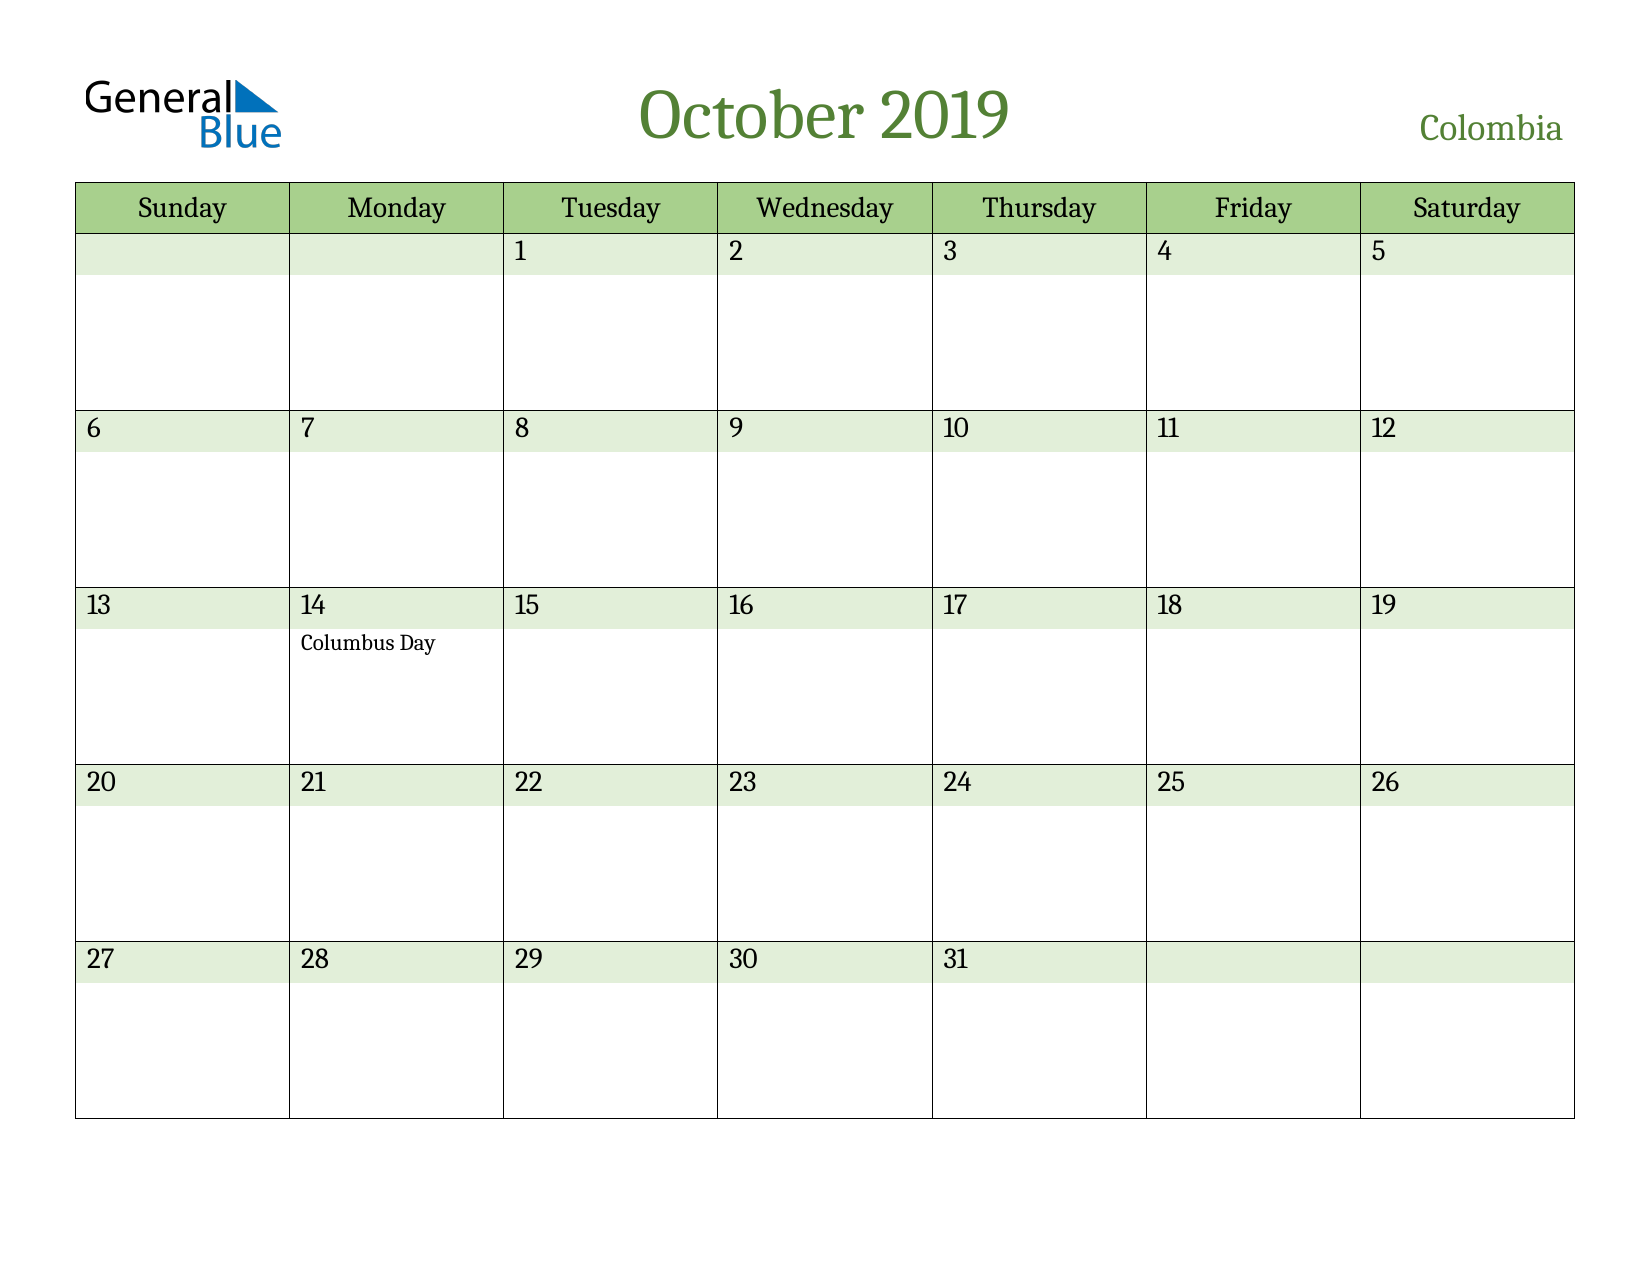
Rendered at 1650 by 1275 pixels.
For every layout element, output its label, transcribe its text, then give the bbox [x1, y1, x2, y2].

table_cell [76, 234, 289, 275]
table_cell [290, 452, 503, 587]
table_cell [504, 629, 717, 764]
table_cell [1361, 275, 1574, 410]
table_cell 14 [290, 588, 503, 629]
table_cell [1147, 452, 1360, 587]
table_cell [1361, 983, 1574, 1118]
table_cell [76, 275, 289, 410]
table_cell [718, 806, 932, 941]
table_cell [718, 452, 932, 587]
table_cell Tuesday [504, 183, 717, 233]
table_cell [933, 275, 1146, 410]
table_cell 28 [290, 942, 503, 983]
table_cell [290, 275, 503, 410]
table_cell 6 [76, 411, 289, 452]
table_cell [1361, 942, 1574, 983]
table_cell 25 [1147, 765, 1360, 806]
table_cell 9 [718, 411, 932, 452]
table_cell [504, 983, 717, 1118]
table_header Colombia [1146, 75, 1574, 182]
table_cell 1 [504, 234, 717, 275]
table_cell 10 [933, 411, 1146, 452]
table_cell 13 [76, 588, 289, 629]
table_cell [1361, 806, 1574, 941]
table_cell [76, 806, 289, 941]
table_cell 16 [718, 588, 932, 629]
table_cell 7 [290, 411, 503, 452]
table_cell 24 [933, 765, 1146, 806]
table_cell Friday [1147, 183, 1360, 233]
table_cell [933, 806, 1146, 941]
table_cell 5 [1361, 234, 1574, 275]
table_cell Thursday [933, 183, 1146, 233]
table_cell [1147, 629, 1360, 764]
table_cell [504, 806, 717, 941]
table_header October 2019 [504, 75, 1146, 182]
table_cell [1147, 983, 1360, 1118]
table_cell [933, 452, 1146, 587]
table_cell [1361, 452, 1574, 587]
table_cell 17 [933, 588, 1146, 629]
table_cell 18 [1147, 588, 1360, 629]
table_cell 12 [1361, 411, 1574, 452]
table_cell [933, 983, 1146, 1118]
table_cell [290, 983, 503, 1118]
table_cell [1147, 942, 1360, 983]
table_cell 31 [933, 942, 1146, 983]
table_cell [1361, 629, 1574, 764]
table_cell 26 [1361, 765, 1574, 806]
table_cell [933, 629, 1146, 764]
table_cell [76, 452, 289, 587]
table_cell [718, 983, 932, 1118]
table_cell [504, 275, 717, 410]
table_cell 4 [1147, 234, 1360, 275]
table_cell 2 [718, 234, 932, 275]
table_cell [290, 234, 503, 275]
table_cell 3 [933, 234, 1146, 275]
table_cell [1147, 806, 1360, 941]
table_cell 15 [504, 588, 717, 629]
table_cell [504, 452, 717, 587]
table_cell 8 [504, 411, 717, 452]
table_cell Saturday [1361, 183, 1574, 233]
table_cell [718, 275, 932, 410]
table_cell Columbus Day [290, 629, 503, 764]
table_cell 22 [504, 765, 717, 806]
table_cell [1147, 275, 1360, 410]
picture [86, 80, 281, 148]
table_cell 27 [76, 942, 289, 983]
table_cell 11 [1147, 411, 1360, 452]
table_cell [76, 983, 289, 1118]
table_cell 20 [76, 765, 289, 806]
table_cell [290, 806, 503, 941]
table_cell Monday [290, 183, 503, 233]
table_header [76, 75, 503, 182]
table_cell 29 [504, 942, 717, 983]
table_cell Sunday [76, 183, 289, 233]
table_cell 30 [718, 942, 932, 983]
table_cell [76, 629, 289, 764]
table_cell [718, 629, 932, 764]
table_cell 23 [718, 765, 932, 806]
table_cell 21 [290, 765, 503, 806]
table_cell 19 [1361, 588, 1574, 629]
table_cell Wednesday [718, 183, 932, 233]
